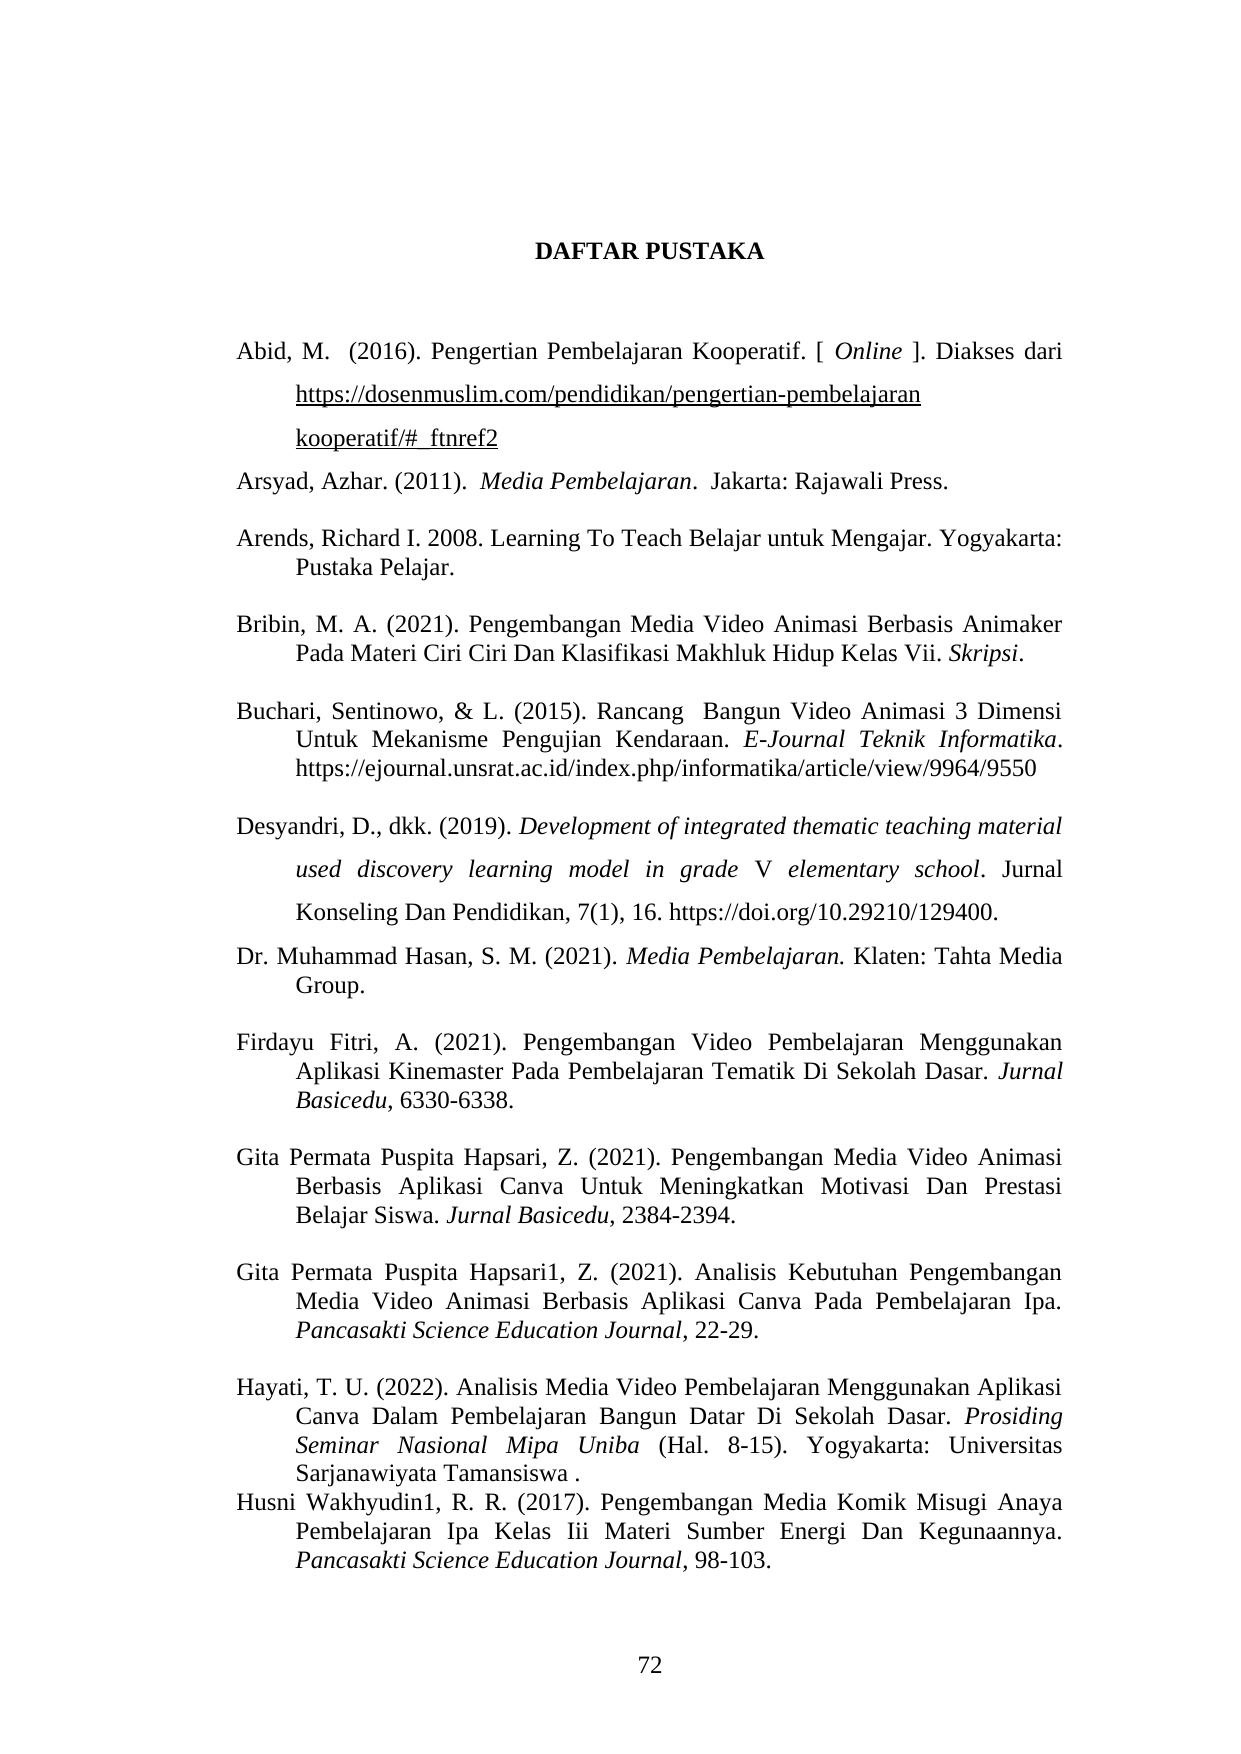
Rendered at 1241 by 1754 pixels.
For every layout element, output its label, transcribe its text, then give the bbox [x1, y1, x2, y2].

text Firdayu Fitri, A. (2021). Pengembangan Video Pembelajaran Menggunakan Aplikasi Kinemaster Pada Pembelajaran Tematik Di Sekolah Dasar. Jurnal Basicedu, 6330-6338. [236, 1027, 1063, 1113]
text Dr. Muhammad Hasan, S. M. (2021). Media Pembelajaran. Klaten: Tahta Media Group. [236, 941, 1063, 998]
text Arsyad, Azhar. (2011). Media Pembelajaran. Jakarta: Rajawali Press. [236, 466, 1063, 494]
text Abid, M. (2016). Pengertian Pembelajaran Kooperatif. [ Online ]. Diakses dari https://dosenmuslim.com/pendidikan/pengertian-pembelajaran kooperatif/#_ftnref2 [236, 336, 1063, 451]
text Buchari, Sentinowo, & L. (2015). Rancang Bangun Video Animasi 3 Dimensi Untuk Mekanisme Pengujian Kendaraan. E-Journal Teknik Informatika. https://ejournal.unsrat.ac.id/index.php/informatika/article/view/9964/9550 [236, 696, 1063, 782]
text Bribin, M. A. (2021). Pengembangan Media Video Animasi Berbasis Animaker Pada Materi Ciri Ciri Dan Klasifikasi Makhluk Hidup Kelas Vii. Skripsi. [236, 609, 1063, 667]
text Desyandri, D., dkk. (2019). Development of integrated thematic teaching material used discovery learning model in grade V elementary school. Jurnal Konseling Dan Pendidikan, 7(1), 16. https://doi.org/10.29210/129400. [236, 811, 1063, 926]
text Hayati, T. U. (2022). Analisis Media Video Pembelajaran Menggunakan Aplikasi Canva Dalam Pembelajaran Bangun Datar Di Sekolah Dasar. Prosiding Seminar Nasional Mipa Uniba (Hal. 8-15). Yogyakarta: Universitas Sarjanawiyata Tamansiswa . [236, 1372, 1063, 1487]
text Husni Wakhyudin1, R. R. (2017). Pengembangan Media Komik Misugi Anaya Pembelajaran Ipa Kelas Iii Materi Sumber Energi Dan Kegunaannya. Pancasakti Science Education Journal, 98-103. [236, 1487, 1063, 1573]
text DAFTAR PUSTAKA [236, 236, 1063, 265]
text Gita Permata Puspita Hapsari1, Z. (2021). Analisis Kebutuhan Pengembangan Media Video Animasi Berbasis Aplikasi Canva Pada Pembelajaran Ipa. Pancasakti Science Education Journal, 22-29. [236, 1257, 1063, 1343]
text Arends, Richard I. 2008. Learning To Teach Belajar untuk Mengajar. Yogyakarta: Pustaka Pelajar. [236, 523, 1063, 581]
text Gita Permata Puspita Hapsari, Z. (2021). Pengembangan Media Video Animasi Berbasis Aplikasi Canva Untuk Meningkatkan Motivasi Dan Prestasi Belajar Siswa. Jurnal Basicedu, 2384-2394. [236, 1142, 1063, 1228]
